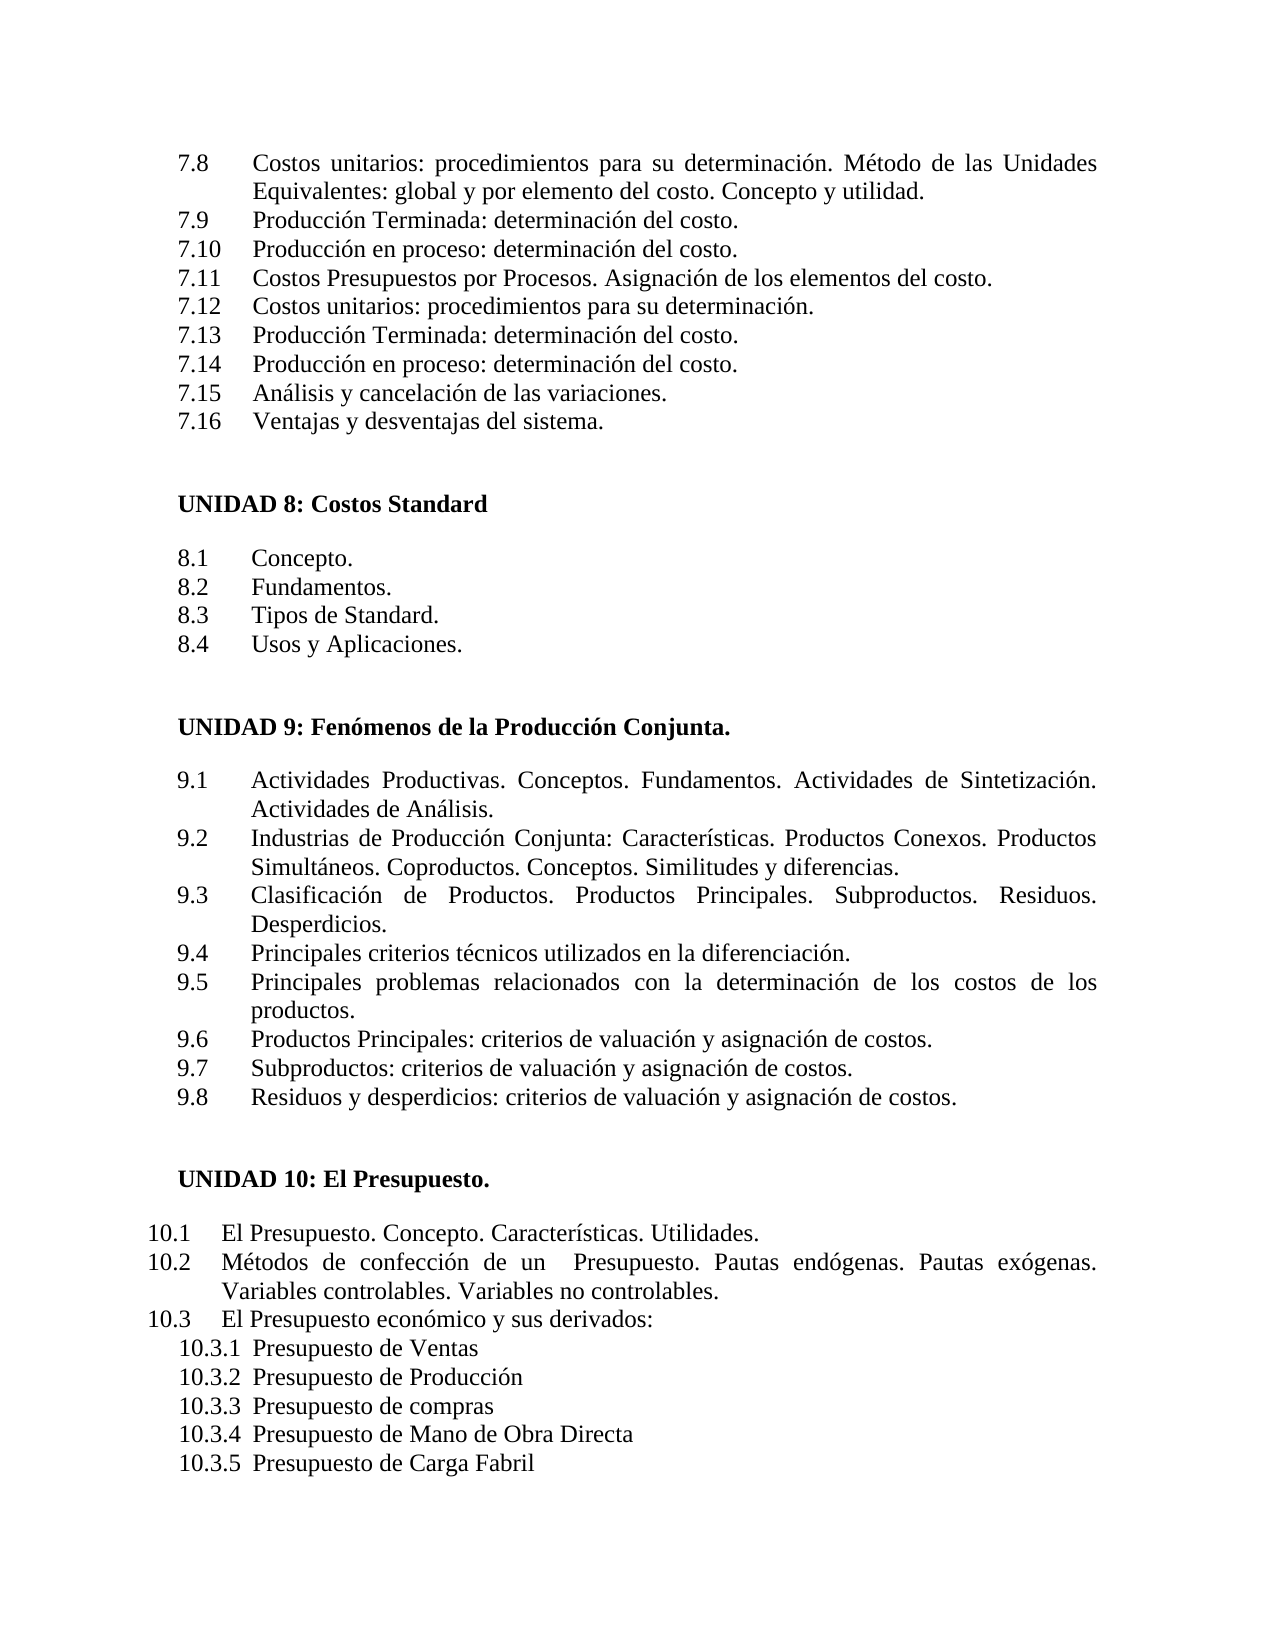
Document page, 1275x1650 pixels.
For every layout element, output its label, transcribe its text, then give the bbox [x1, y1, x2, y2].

list Producción en proceso: determinación del costo. [177, 234, 1098, 263]
text 9.8 Residuos y desperdicios: criterios de valuación y asignación de costos. [177, 1082, 1098, 1111]
list El Presupuesto. Concepto. Características. Utilidades. [147, 1218, 1098, 1247]
list Presupuesto de Producción [178, 1362, 1098, 1391]
list Producción Terminada: determinación del costo. [177, 205, 1098, 234]
text 8.4 Usos y Aplicaciones. [177, 629, 1098, 658]
text UNIDAD 8: Costos Standard [177, 489, 1098, 518]
text UNIDAD 10: El Presupuesto. [177, 1164, 1098, 1193]
text 9.2 Industrias de Producción Conjunta: Características. Productos Conexos. Productos Simultáneos. Coproductos. Conceptos. Similitudes y diferencias. [177, 823, 1098, 881]
text 8.2 Fundamentos. [177, 572, 1098, 600]
list Presupuesto de Ventas [178, 1333, 1098, 1362]
list Producción en proceso: determinación del costo. [177, 349, 1098, 378]
text 9.4 Principales criterios técnicos utilizados en la diferenciación. [177, 938, 1098, 967]
list El Presupuesto económico y sus derivados: [147, 1304, 1098, 1333]
list Costos unitarios: procedimientos para su determinación. [177, 291, 1098, 320]
list Producción Terminada: determinación del costo. [177, 320, 1098, 349]
text UNIDAD 9: Fenómenos de la Producción Conjunta. [177, 712, 1098, 740]
list Presupuesto de compras [178, 1391, 1098, 1419]
list Ventajas y desventajas del sistema. [177, 406, 1098, 435]
text 9.6 Productos Principales: criterios de valuación y asignación de costos. [177, 1024, 1098, 1053]
text 9.5 Principales problemas relacionados con la determinación de los costos de los productos. [177, 967, 1098, 1024]
text 9.1 Actividades Productivas. Conceptos. Fundamentos. Actividades de Sintetización. Actividades de Análisis. [177, 766, 1098, 823]
list Presupuesto de Mano de Obra Directa [178, 1419, 1098, 1448]
list Análisis y cancelación de las variaciones. [177, 378, 1098, 406]
text 9.3 Clasificación de Productos. Productos Principales. Subproductos. Residuos. Desperdicios. [177, 881, 1098, 938]
list Métodos de confección de un Presupuesto. Pautas endógenas. Pautas exógenas. Variables controlables. Variables no controlables. [147, 1247, 1098, 1304]
text 8.1 Concepto. [177, 543, 1098, 572]
list Costos Presupuestos por Procesos. Asignación de los elementos del costo. [177, 263, 1098, 291]
text 9.7 Subproductos: criterios de valuación y asignación de costos. [177, 1053, 1098, 1082]
list Costos unitarios: procedimientos para su determinación. Método de las Unidades Equivalentes: global y por elemento del costo. Concepto y utilidad. [177, 148, 1098, 205]
text 8.3 Tipos de Standard. [177, 600, 1098, 629]
list Presupuesto de Carga Fabril [178, 1448, 1098, 1477]
